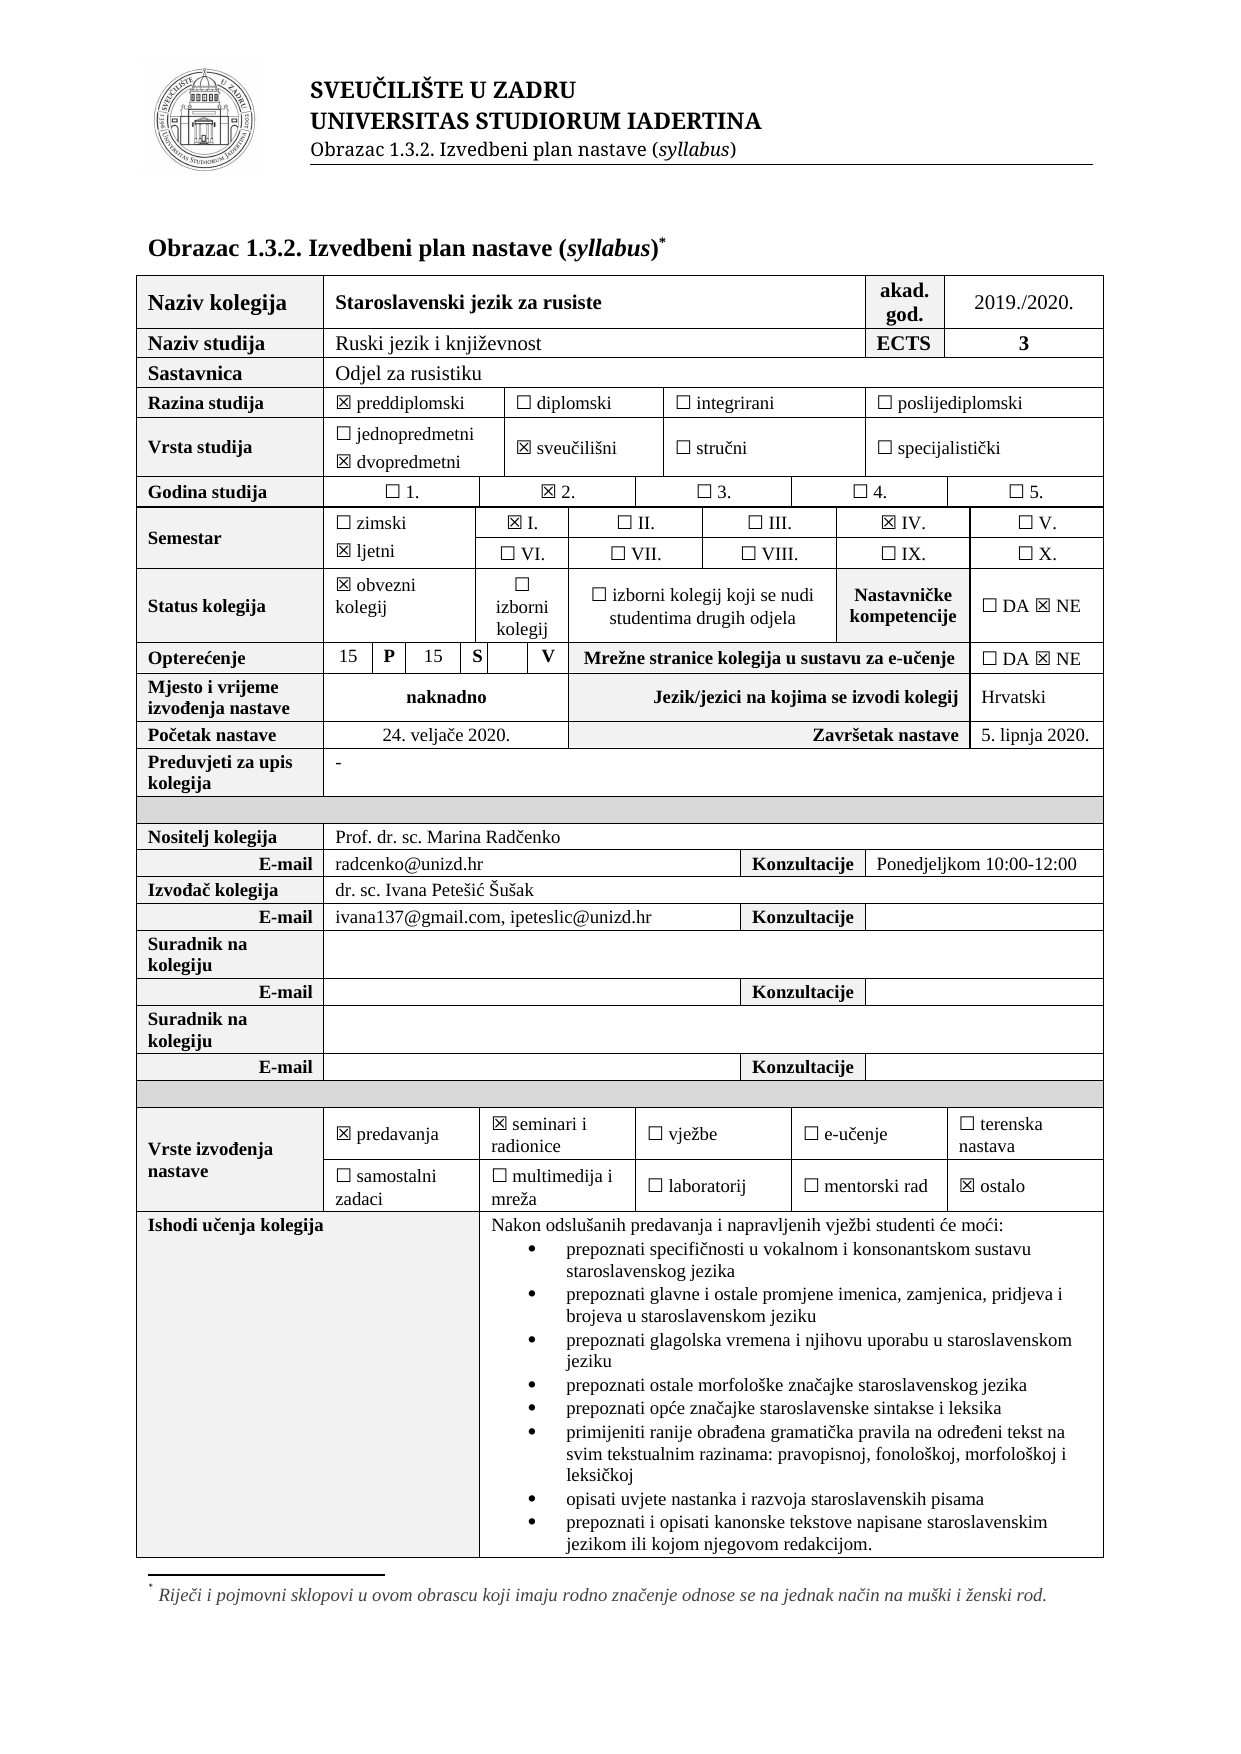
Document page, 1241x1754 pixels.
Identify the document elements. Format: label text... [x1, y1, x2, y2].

table_cell Hrvatski [971, 674, 1103, 721]
table_cell [866, 904, 1103, 930]
table_cell [324, 1054, 740, 1080]
table_cell VI. [476, 538, 568, 568]
table_cell izborni kolegij [476, 569, 568, 642]
table_cell terenska nastava [948, 1108, 1103, 1159]
table_cell Mjesto i vrijeme izvođenja nastave [137, 674, 323, 721]
table_cell Vrsta studija [137, 418, 323, 476]
table_cell 3. [636, 477, 791, 506]
table_cell Ruski jezik i književnost [324, 329, 865, 357]
table_cell Sastavnica [137, 358, 323, 387]
table_cell V. [971, 508, 1103, 537]
table_cell poslijediplomski [866, 388, 1103, 417]
table_cell ivana137@gmail.com, ipeteslic@unizd.hr [324, 904, 740, 930]
table_cell Nositelj kolegija [137, 824, 323, 849]
table_cell Konzultacije [741, 904, 865, 930]
table_cell Status kolegija [137, 569, 323, 642]
table_cell Suradnik na kolegiju [137, 1006, 323, 1053]
table_cell E-mail [137, 850, 323, 876]
table_cell izborni kolegij koji se nudi studentima drugih odjela [569, 569, 836, 642]
table_cell 5. lipnja 2020. [971, 722, 1103, 747]
table_cell E-mail [137, 1054, 323, 1080]
table_cell Semestar [137, 508, 323, 568]
table_cell [488, 643, 527, 672]
table_cell stručni [664, 418, 865, 476]
table_cell e-učenje [792, 1108, 947, 1159]
table_cell V [528, 643, 568, 672]
table_cell [324, 979, 740, 1005]
table_cell Nastavničke kompetencije [837, 569, 969, 642]
table_cell multimedija i mreža [480, 1160, 635, 1211]
table_cell Izvođač kolegija [137, 877, 323, 903]
table_cell Završetak nastave [569, 722, 969, 747]
table_cell Suradnik na kolegiju [137, 931, 323, 978]
table_cell P [373, 643, 405, 672]
table_cell X. [971, 538, 1103, 568]
table_cell obvezni kolegij [324, 569, 475, 642]
table_cell DA NE [971, 569, 1103, 642]
table_cell Preduvjeti za upis kolegija [137, 749, 323, 796]
table_cell Konzultacije [741, 850, 865, 876]
table_cell ECTS [866, 329, 944, 357]
table_cell Vrste izvođenja nastave [137, 1108, 323, 1211]
table_cell 5. [948, 477, 1103, 506]
table_cell E-mail [137, 904, 323, 930]
table_cell Prof. dr. sc. Marina Radčenko [324, 824, 1103, 849]
table_cell [324, 931, 1103, 978]
table_cell 15 [406, 643, 460, 672]
table_cell predavanja [324, 1108, 479, 1159]
table_cell III. [703, 508, 836, 537]
table_cell seminari i radionice [480, 1108, 635, 1159]
table_cell Naziv studija [137, 329, 323, 357]
table_cell Nakon odslušanih predavanja i napravljenih vježbi studenti će moći: prepoznati specifičnosti u vokalnom i konsonantskom sustavu staroslavenskog jezika prepoznati glavne i ostale promjene imenica, zamjenica, pridjeva i brojeva u staroslavenskom jeziku prepoznati glagolska vremena i njihovu uporabu u staroslavenskom jeziku prepoznati ostale morfološke značajke staroslavenskog jezika prepoznati opće značajke staroslavenske sintakse i leksika primijeniti ranije obrađena gramatička pravila na određeni tekst na svim tekstualnim razinama: pravopisnoj, fonološkoj, morfološkoj i leksičkoj opisati uvjete nastanka i razvoja staroslavenskih pisama prepoznati i opisati kanonske tekstove napisane staroslavenskim jezikom ili kojom njegovom redakcijom. [480, 1212, 1103, 1557]
table_cell 15 [324, 643, 372, 672]
table_cell Mrežne stranice kolegija u sustavu za e-učenje [569, 643, 969, 672]
table_cell Jezik/jezici na kojima se izvodi kolegij [569, 674, 969, 721]
table_cell Odjel za rusistiku [324, 358, 1103, 387]
table_cell Konzultacije [741, 1054, 865, 1080]
table_cell 4. [792, 477, 947, 506]
table_cell 2. [480, 477, 635, 506]
table_header Naziv kolegija [137, 276, 323, 328]
table_cell [324, 1006, 1103, 1053]
table_cell VIII. [703, 538, 836, 568]
table_cell dr. sc. Ivana Petešić Šušak [324, 877, 1103, 903]
table_header 2019./2020. [945, 276, 1103, 328]
table_cell [137, 797, 1103, 823]
table_cell Razina studija [137, 388, 323, 417]
table_cell naknadno [324, 674, 568, 721]
table_header akad. god. [866, 276, 944, 328]
table_cell IX. [837, 538, 969, 568]
table_cell preddiplomski [324, 388, 504, 417]
table_cell II. [569, 508, 702, 537]
table_cell samostalni zadaci [324, 1160, 479, 1211]
table_cell 1. [324, 477, 479, 506]
table_cell specijalistički [866, 418, 1103, 476]
table_cell E-mail [137, 979, 323, 1005]
table_cell Konzultacije [741, 979, 865, 1005]
table_cell zimski ljetni [324, 508, 475, 568]
table_cell S [461, 643, 487, 672]
table_cell VII. [569, 538, 702, 568]
table_cell Godina studija [137, 477, 323, 506]
table_cell IV. [837, 508, 969, 537]
table_cell Ponedjeljkom 10:00-12:00 [866, 850, 1103, 876]
table_cell [866, 1054, 1103, 1080]
table_cell Početak nastave [137, 722, 323, 747]
table_cell Ishodi učenja kolegija [137, 1212, 479, 1557]
table_cell ostalo [948, 1160, 1103, 1211]
table_cell laboratorij [636, 1160, 791, 1211]
table_cell [866, 979, 1103, 1005]
table_cell jednopredmetni dvopredmetni [324, 418, 504, 476]
table_cell integrirani [664, 388, 865, 417]
table_cell diplomski [505, 388, 663, 417]
table_cell mentorski rad [792, 1160, 947, 1211]
table_cell [137, 1081, 1103, 1107]
table_cell Opterećenje [137, 643, 323, 672]
table_cell 24. veljače 2020. [324, 722, 568, 747]
table_cell DA NE [971, 643, 1103, 672]
table_cell sveučilišni [505, 418, 663, 476]
table_header Staroslavenski jezik za rusiste [324, 276, 865, 328]
text Obrazac 1.3.2. Izvedbeni plan nastave (syllabus)* [148, 233, 1093, 262]
table_cell I. [476, 508, 568, 537]
table_cell vježbe [636, 1108, 791, 1159]
table_cell - [324, 749, 1103, 796]
table_cell 3 [945, 329, 1103, 357]
table_cell radcenko@unizd.hr [324, 850, 740, 876]
